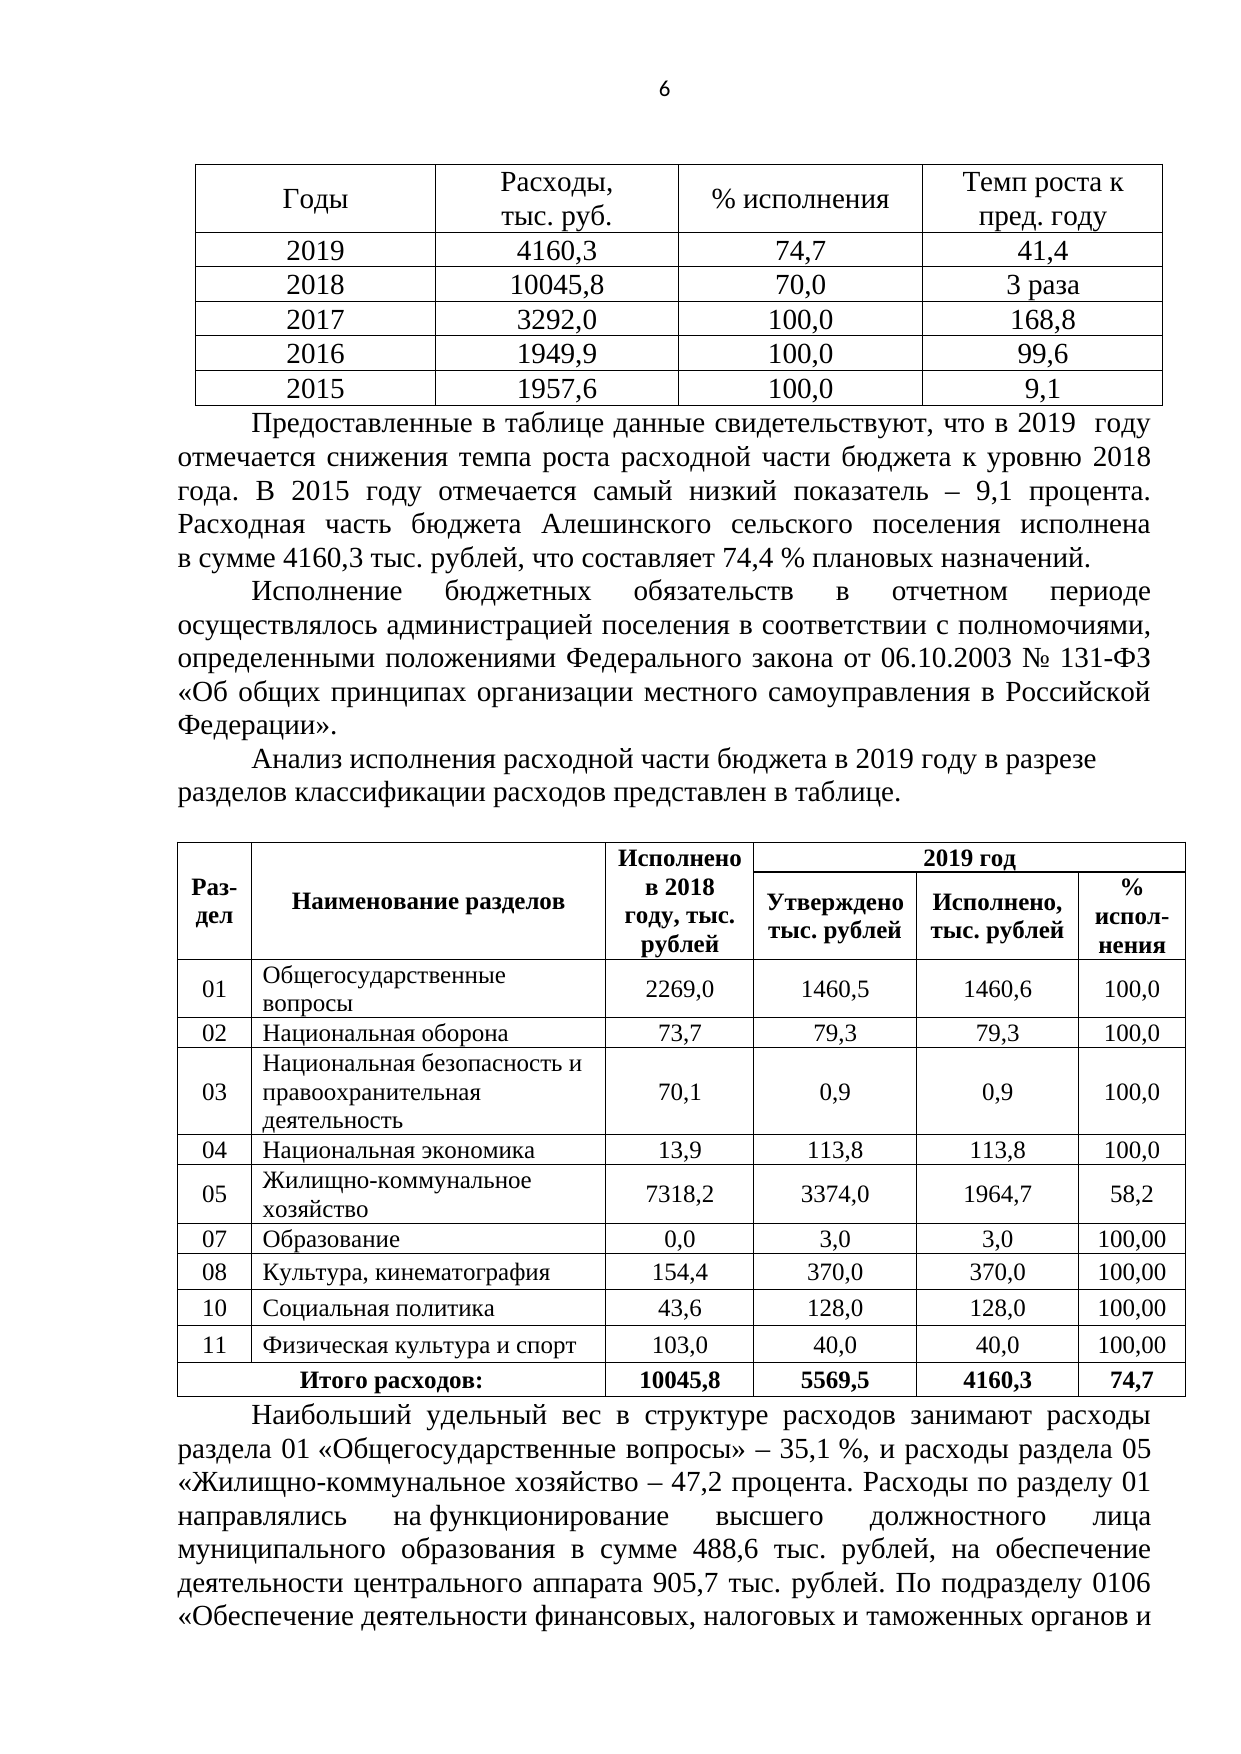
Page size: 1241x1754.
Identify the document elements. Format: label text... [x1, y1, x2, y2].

table_cell 1460,6 [917, 960, 1078, 1017]
table_cell Жилищно-коммунальное хозяйство [252, 1165, 605, 1223]
table_cell Общегосударственные вопросы [252, 960, 605, 1017]
table_cell 74,7 [679, 233, 922, 266]
table_cell Итого расходов: [178, 1363, 605, 1396]
table_cell Образование [252, 1224, 605, 1252]
table_cell 07 [178, 1224, 251, 1252]
table_cell 1460,5 [754, 960, 916, 1017]
table_cell 100,0 [679, 302, 922, 335]
table_cell 128,0 [754, 1290, 916, 1325]
table_cell 11 [178, 1326, 251, 1362]
table_cell 100,0 [679, 336, 922, 370]
table_header Исполнено в 2018 году, тыс. рублей [606, 843, 753, 959]
table_cell Национальная безопасность и правоохранительная деятельность [252, 1048, 605, 1134]
table_cell 01 [178, 960, 251, 1017]
table_cell 10045,8 [606, 1363, 753, 1396]
table_cell 3292,0 [436, 302, 678, 335]
table_cell 04 [178, 1135, 251, 1164]
table_cell 113,8 [917, 1135, 1078, 1164]
table_cell 10045,8 [436, 267, 678, 301]
table_cell 40,0 [917, 1326, 1078, 1362]
table_cell 103,0 [606, 1326, 753, 1362]
text Предоставленные в таблице данные свидетельствуют, что в 2019 году отмечается снижения темпа роста расходной части бюджета к уровню 2018 года. В 2015 году отмечается самый низкий показатель – 9,1 процента. Расходная часть бюджета Алешинского сельского поселения исполнена в сумме 4160,3 тыс. рублей, что составляет 74,4 % плановых назначений. [177, 406, 1152, 573]
table_header 2019 год [754, 843, 1185, 871]
table_cell 10 [178, 1290, 251, 1325]
table_cell 100,00 [1079, 1326, 1185, 1362]
table_cell 3 раза [923, 267, 1162, 301]
table_cell 0,9 [917, 1048, 1078, 1134]
table_cell 41,4 [923, 233, 1162, 266]
table_cell 05 [178, 1165, 251, 1223]
table_cell Национальная экономика [252, 1135, 605, 1164]
table_cell 03 [178, 1048, 251, 1134]
table_cell Физическая культура и спорт [252, 1326, 605, 1362]
table_cell 100,0 [1079, 1135, 1185, 1164]
table_cell 3,0 [917, 1224, 1078, 1252]
table_cell Социальная политика [252, 1290, 605, 1325]
text Исполнение бюджетных обязательств в отчетном периоде осуществлялось администрацией поселения в соответствии с полномочиями, определенными положениями Федерального закона от 06.10.2003 № 131-ФЗ «Об общих принципах организации местного самоуправления в Российской Федерации». [177, 573, 1152, 741]
table_cell 73,7 [606, 1018, 753, 1047]
table_cell 99,6 [923, 336, 1162, 370]
table_cell 154,4 [606, 1254, 753, 1289]
table_header Наименование разделов [252, 843, 605, 959]
table_cell 4160,3 [436, 233, 678, 266]
table_header Расходы, тыс. руб. [436, 165, 678, 232]
table_cell 4160,3 [917, 1363, 1078, 1396]
table_cell 370,0 [754, 1254, 916, 1289]
table_cell Исполнено, тыс. рублей [917, 873, 1078, 959]
text Анализ исполнения расходной части бюджета в 2019 году в разрезе разделов классификации расходов представлен в таблице. [177, 741, 1152, 808]
table_cell Культура, кинематография [252, 1254, 605, 1289]
table_cell 100,0 [1079, 960, 1185, 1017]
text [177, 1397, 1152, 1632]
table_cell Утверждено тыс. рублей [754, 873, 916, 959]
table_cell 70,0 [679, 267, 922, 301]
table_cell 43,6 [606, 1290, 753, 1325]
table_cell 100,00 [1079, 1290, 1185, 1325]
table_cell 100,0 [679, 371, 922, 404]
table_header Раз-дел [178, 843, 251, 959]
table_header Годы [196, 165, 435, 232]
table_cell % испол-нения [1079, 873, 1185, 959]
table_cell 74,7 [1079, 1363, 1185, 1396]
table_cell 100,00 [1079, 1224, 1185, 1252]
table_cell 13,9 [606, 1135, 753, 1164]
table_cell 70,1 [606, 1048, 753, 1134]
table_header % исполнения [679, 165, 922, 232]
table_cell 2018 [196, 267, 435, 301]
table_cell 79,3 [754, 1018, 916, 1047]
table_cell 2269,0 [606, 960, 753, 1017]
table_cell 100,0 [1079, 1018, 1185, 1047]
table_cell 2017 [196, 302, 435, 335]
table_cell 1949,9 [436, 336, 678, 370]
table_cell 128,0 [917, 1290, 1078, 1325]
table_cell 08 [178, 1254, 251, 1289]
table_header Темп роста к пред. году [923, 165, 1162, 232]
table_cell 100,00 [1079, 1254, 1185, 1289]
table_cell 1957,6 [436, 371, 678, 404]
table_cell 40,0 [754, 1326, 916, 1362]
table_cell 0,9 [754, 1048, 916, 1134]
table_cell 3374,0 [754, 1165, 916, 1223]
table_cell Национальная оборона [252, 1018, 605, 1047]
table_cell 1964,7 [917, 1165, 1078, 1223]
table_cell 7318,2 [606, 1165, 753, 1223]
table_cell 0,0 [606, 1224, 753, 1252]
table_cell 58,2 [1079, 1165, 1185, 1223]
table_cell 9,1 [923, 371, 1162, 404]
table_cell 168,8 [923, 302, 1162, 335]
table_cell 370,0 [917, 1254, 1078, 1289]
table_cell 2016 [196, 336, 435, 370]
table_cell 113,8 [754, 1135, 916, 1164]
table_cell 79,3 [917, 1018, 1078, 1047]
table_cell 02 [178, 1018, 251, 1047]
table_cell 2015 [196, 371, 435, 404]
table_cell 2019 [196, 233, 435, 266]
table_cell 5569,5 [754, 1363, 916, 1396]
table_cell 100,0 [1079, 1048, 1185, 1134]
table_cell 3,0 [754, 1224, 916, 1252]
